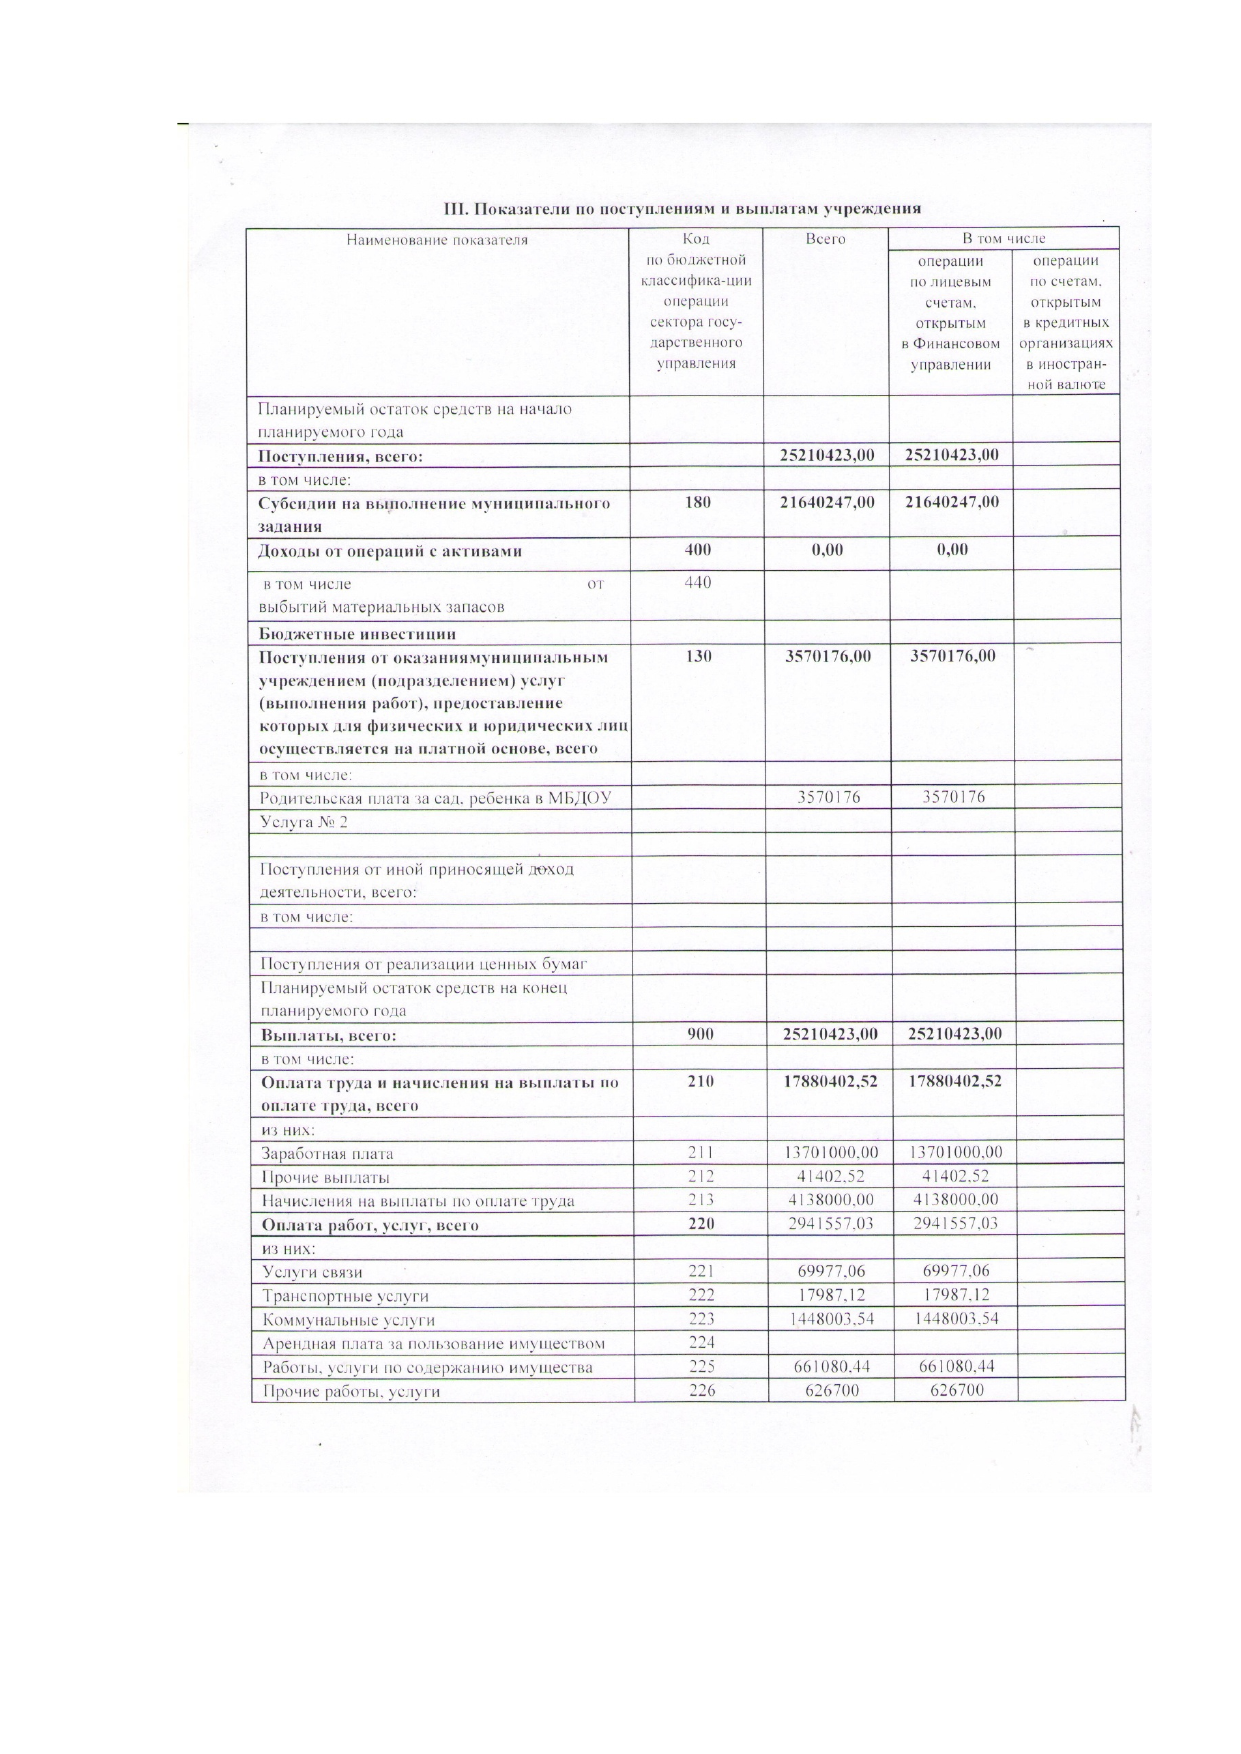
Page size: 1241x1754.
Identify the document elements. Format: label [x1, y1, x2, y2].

picture [177, 118, 1152, 1497]
